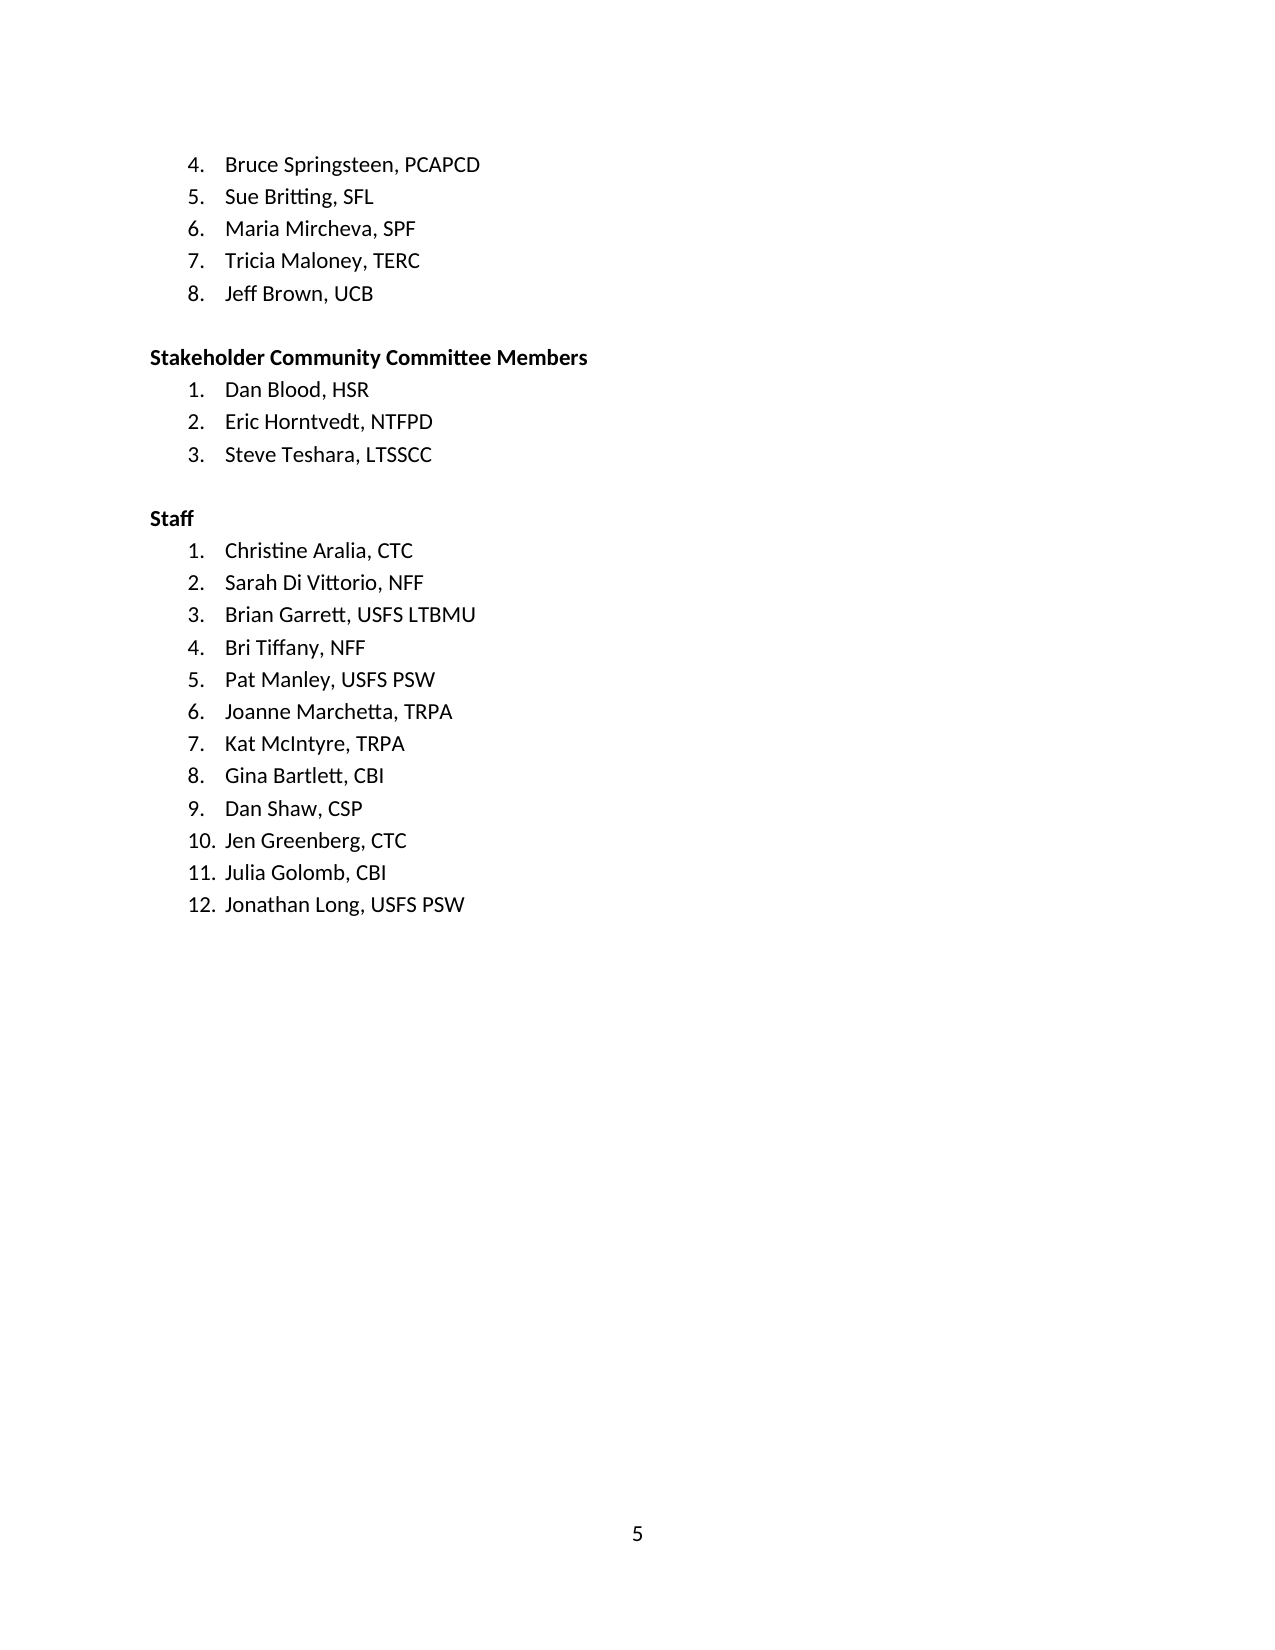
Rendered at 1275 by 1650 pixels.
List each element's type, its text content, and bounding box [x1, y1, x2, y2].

text Stakeholder Community Committee Members [150, 343, 1125, 371]
list Kat McIntyre, TRPA [187, 729, 1125, 757]
list Pat Manley, USFS PSW [187, 665, 1125, 693]
list Jen Greenberg, CTC [187, 826, 1125, 854]
list Sue Britting, SFL [187, 182, 1125, 210]
list Tricia Maloney, TERC [187, 247, 1125, 274]
list Christine Aralia, CTC [187, 536, 1125, 564]
list Bruce Springsteen, PCAPCD [187, 150, 1125, 178]
list Jeff Brown, UCB [187, 279, 1125, 307]
list Joanne Marchetta, TRPA [187, 697, 1125, 725]
list Maria Mircheva, SPF [187, 214, 1125, 242]
list Julia Golomb, CBI [187, 858, 1125, 886]
list Sarah Di Vittorio, NFF [187, 568, 1125, 596]
list Dan Blood, HSR [187, 375, 1125, 403]
list Steve Teshara, LTSSCC [187, 440, 1125, 468]
list Gina Bartlett, CBI [187, 762, 1125, 789]
list Dan Shaw, CSP [187, 794, 1125, 822]
list Brian Garrett, USFS LTBMU [187, 601, 1125, 629]
list Bri Tiffany, NFF [187, 633, 1125, 661]
text Staff [150, 504, 1125, 532]
list Jonathan Long, USFS PSW [187, 890, 1125, 918]
list Eric Horntvedt, NTFPD [187, 407, 1125, 436]
